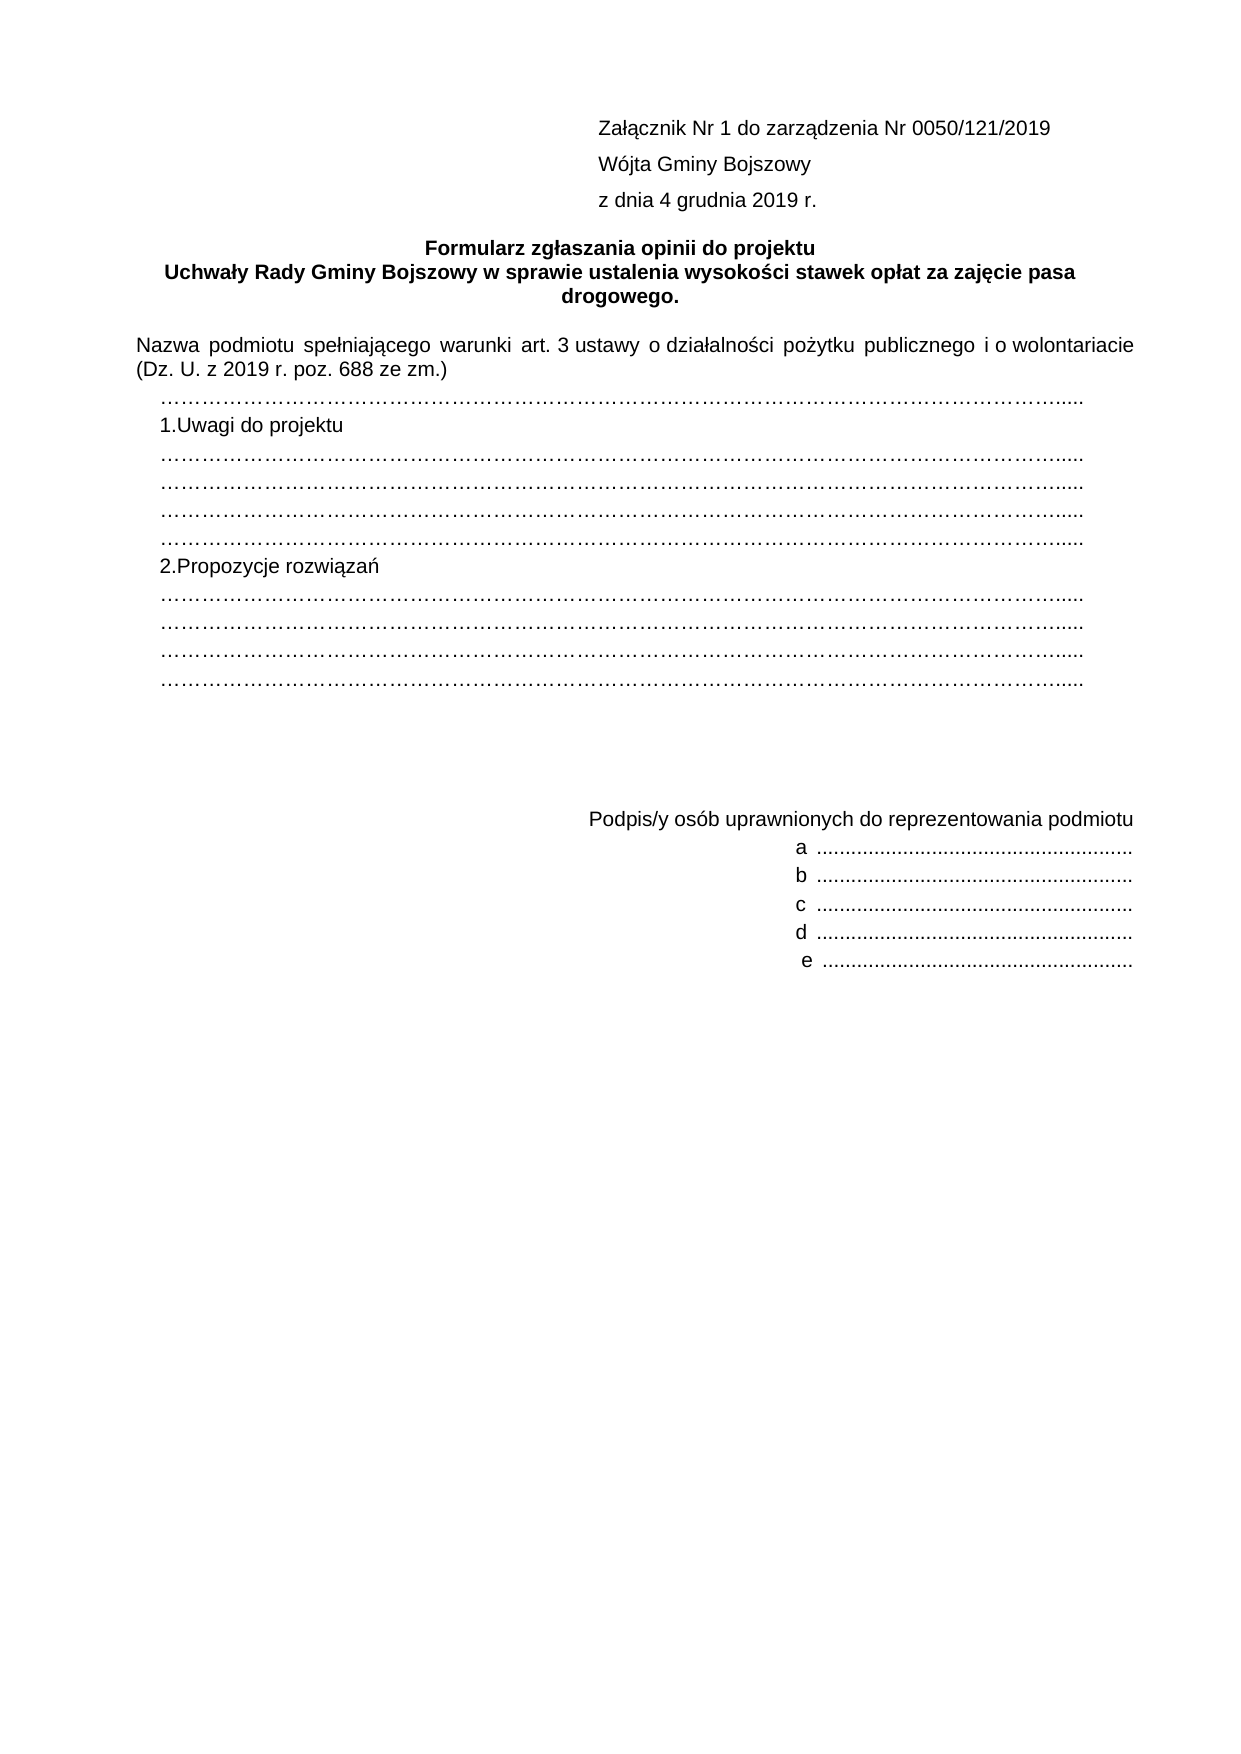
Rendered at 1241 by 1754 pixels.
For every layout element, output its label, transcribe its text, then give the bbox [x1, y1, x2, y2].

text …………………………………………………………………………………………………………………..... [136, 610, 1134, 634]
text …………………………………………………………………………………………………………………..... [136, 385, 1134, 409]
text drogowego. [106, 284, 1134, 308]
text Załącznik Nr 1 do zarządzenia Nr 0050/121/2019 Wójta Gminy Bojszowy z dnia 4 grudnia 2019 r. [598, 116, 1134, 212]
text c ....................................................... [136, 891, 1134, 915]
text Formularz zgłaszania opinii do projektu Uchwały Rady Gminy Bojszowy w sprawie ustalenia wysokości stawek opłat za zajęcie pasa [106, 236, 1134, 284]
text …………………………………………………………………………………………………………………..... [136, 582, 1134, 606]
text …………………………………………………………………………………………………………………..... [136, 526, 1134, 550]
text …………………………………………………………………………………………………………………..... [136, 638, 1134, 662]
text 1.Uwagi do projektu [136, 413, 1134, 437]
text Nazwa podmiotu spełniającego warunki art. 3 ustawy o działalności pożytku publicznego i o wolontariacie (Dz. U. z 2019 r. poz. 688 ze zm.) [136, 333, 1134, 381]
text …………………………………………………………………………………………………………………..... [136, 441, 1134, 465]
text 2.Propozycje rozwiązań [136, 554, 1134, 578]
text …………………………………………………………………………………………………………………..... [136, 498, 1134, 522]
text …………………………………………………………………………………………………………………..... [136, 469, 1134, 493]
text Podpis/y osób uprawnionych do reprezentowania podmiotu [136, 807, 1134, 831]
text e ...................................................... [136, 948, 1134, 972]
text d ....................................................... [136, 919, 1134, 943]
text …………………………………………………………………………………………………………………..... [136, 666, 1134, 690]
text b ....................................................... [136, 863, 1134, 887]
text a ....................................................... [136, 835, 1134, 859]
